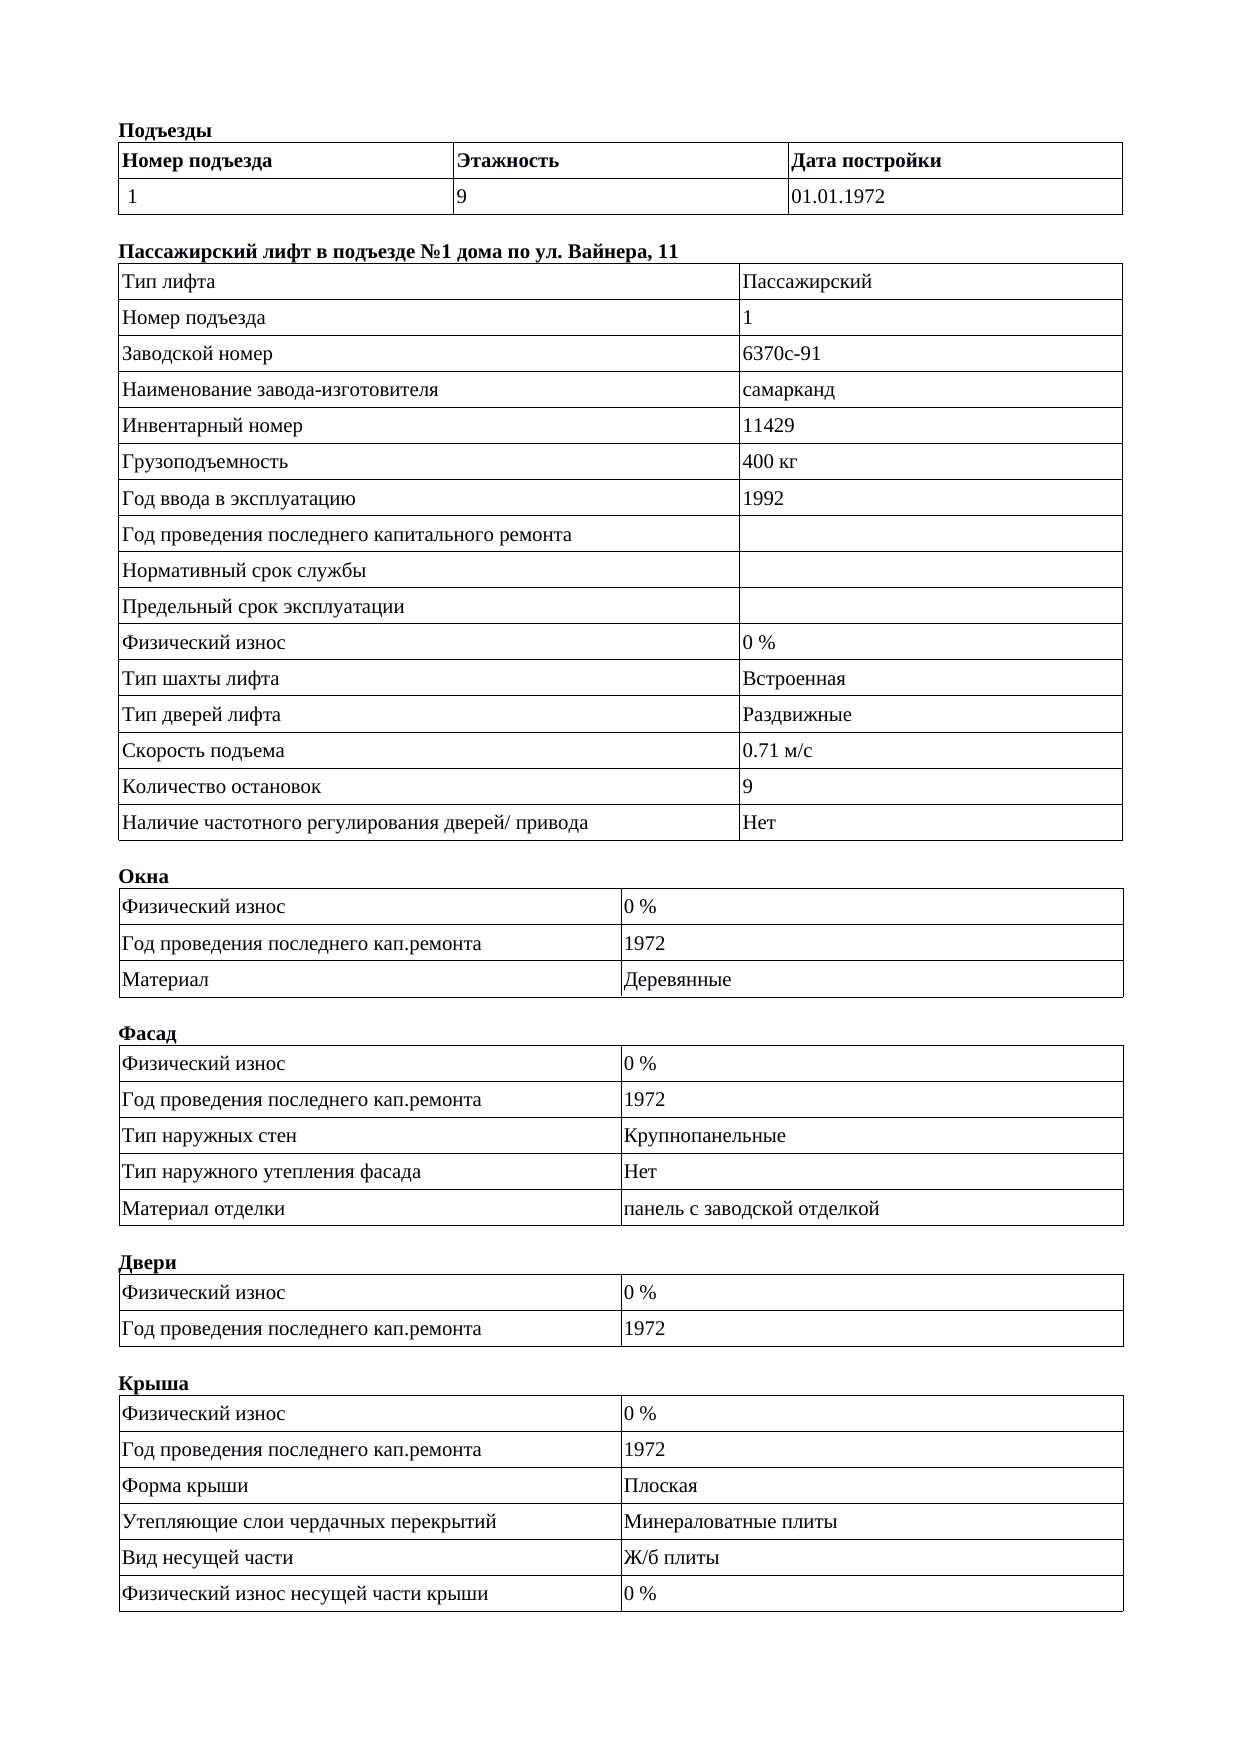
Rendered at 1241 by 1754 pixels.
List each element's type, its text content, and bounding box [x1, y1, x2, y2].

table_cell 1992 [740, 480, 1122, 515]
table_cell Год проведения последнего кап.ремонта [120, 1311, 621, 1346]
table_cell Нормативный срок службы [119, 552, 739, 587]
table_cell 1972 [622, 1432, 1123, 1467]
table_cell Физический износ несущей части крыши [120, 1576, 621, 1611]
table_cell Встроенная [740, 660, 1122, 695]
table_cell Форма крыши [120, 1468, 621, 1503]
table_header Физический износ [120, 1396, 621, 1431]
table_cell Плоская [622, 1468, 1123, 1503]
table_cell Количество остановок [119, 769, 739, 803]
table_header Пассажирский [740, 264, 1122, 299]
table_cell 0 % [740, 624, 1122, 659]
table_cell Скорость подъема [119, 733, 739, 767]
table_cell Физический износ [119, 624, 739, 659]
text Пассажирский лифт в подъезде №1 дома по ул. Вайнера, 11 [118, 215, 1122, 263]
table_cell Год проведения последнего капитального ремонта [119, 516, 739, 551]
table_cell Номер подъезда [119, 300, 739, 335]
table_cell Инвентарный номер [119, 408, 739, 443]
table_cell Раздвижные [740, 696, 1122, 731]
table_cell [740, 588, 1122, 623]
table_cell Предельный срок эксплуатации [119, 588, 739, 623]
table_cell панель с заводской отделкой [622, 1190, 1123, 1225]
table_cell 1 [119, 179, 453, 214]
text Двери [118, 1226, 1122, 1274]
table_cell Год проведения последнего кап.ремонта [120, 1082, 621, 1117]
table_header Физический износ [120, 1275, 621, 1310]
table_header 0 % [622, 889, 1123, 924]
table_cell [740, 552, 1122, 587]
table_cell 01.01.1972 [789, 179, 1122, 214]
table_cell 0 % [622, 1576, 1123, 1611]
table_header Номер подъезда [119, 143, 453, 178]
table_header Дата постройки [789, 143, 1122, 178]
table_cell Вид несущей части [120, 1540, 621, 1575]
table_cell 9 [454, 179, 788, 214]
table_cell 1972 [622, 1082, 1123, 1117]
table_cell Крупнопанельные [622, 1118, 1123, 1153]
table_cell Тип наружных стен [120, 1118, 621, 1153]
table_header Тип лифта [119, 264, 739, 299]
table_header Физический износ [120, 1046, 621, 1081]
table_cell Материал [120, 961, 621, 996]
text Окна [118, 864, 1122, 888]
table_header 0 % [622, 1396, 1123, 1431]
table_header Этажность [454, 143, 788, 178]
table_cell 0.71 м/с [740, 733, 1122, 767]
table_cell Деревянные [622, 961, 1123, 996]
table_cell [740, 516, 1122, 551]
table_cell Нет [740, 805, 1122, 839]
table_cell 1 [740, 300, 1122, 335]
table_cell Тип шахты лифта [119, 660, 739, 695]
text Подъезды [118, 118, 1122, 142]
table_cell Нет [622, 1154, 1123, 1189]
table_cell 9 [740, 769, 1122, 803]
table_cell Материал отделки [120, 1190, 621, 1225]
table_cell 1972 [622, 925, 1123, 960]
table_cell 6370с-91 [740, 336, 1122, 371]
table_header 0 % [622, 1046, 1123, 1081]
table_cell Наименование завода-изготовителя [119, 372, 739, 407]
table_header Физический износ [120, 889, 621, 924]
table_cell Год проведения последнего кап.ремонта [120, 925, 621, 960]
text Крыша [118, 1347, 1122, 1394]
table_cell Год ввода в эксплуатацию [119, 480, 739, 515]
table_cell 400 кг [740, 444, 1122, 479]
table_cell Грузоподъемность [119, 444, 739, 479]
text Фасад [118, 1021, 1122, 1045]
table_header 0 % [622, 1275, 1123, 1310]
table_cell Утепляющие слои чердачных перекрытий [120, 1504, 621, 1539]
table_cell Ж/б плиты [622, 1540, 1123, 1575]
table_cell Минераловатные плиты [622, 1504, 1123, 1539]
table_cell 1972 [622, 1311, 1123, 1346]
table_cell Тип дверей лифта [119, 696, 739, 731]
table_cell 11429 [740, 408, 1122, 443]
table_cell Наличие частотного регулирования дверей/ привода [119, 805, 739, 839]
table_cell Год проведения последнего кап.ремонта [120, 1432, 621, 1467]
table_cell самарканд [740, 372, 1122, 407]
table_cell Заводской номер [119, 336, 739, 371]
table_cell Тип наружного утепления фасада [120, 1154, 621, 1189]
